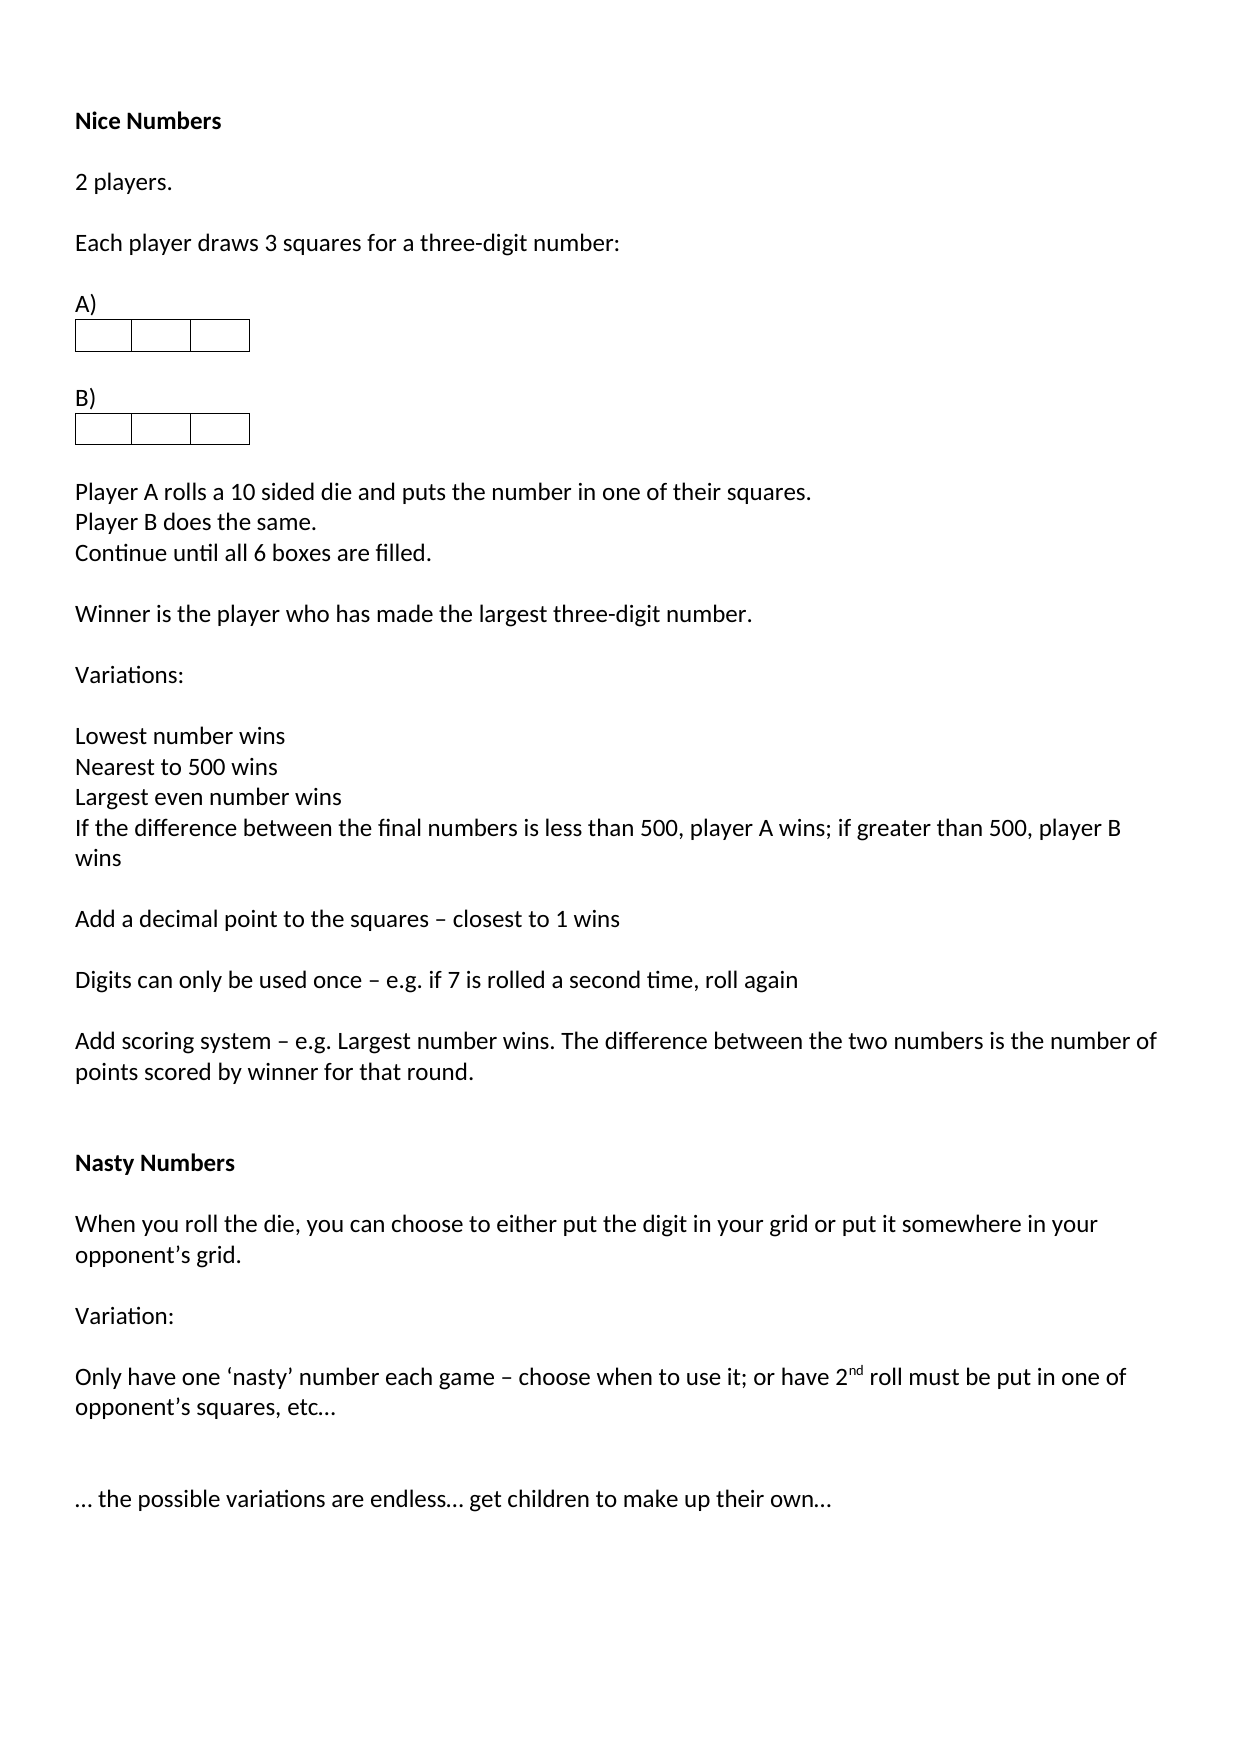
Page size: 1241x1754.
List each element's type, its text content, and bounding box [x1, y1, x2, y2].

text … the possible variations are endless… get children to make up their own… [75, 1483, 1165, 1514]
table_header [191, 414, 249, 444]
table_header [132, 414, 190, 444]
text Nearest to 500 wins [75, 751, 1165, 781]
text Only have one ‘nasty’ number each game – choose when to use it; or have 2nd roll must be put in one of opponent’s squares, etc… [75, 1361, 1165, 1422]
text B) [75, 382, 1165, 413]
text Winner is the player who has made the largest three-digit number. [75, 598, 1165, 628]
text Largest even number wins [75, 781, 1165, 812]
text Continue until all 6 boxes are filled. [75, 537, 1165, 567]
text Nice Numbers [75, 106, 1165, 136]
text When you roll the die, you can choose to either put the digit in your grid or put it somewhere in your opponent’s grid. [75, 1208, 1165, 1269]
text Digits can only be used once – e.g. if 7 is rolled a second time, roll again [75, 964, 1165, 995]
text 2 players. [75, 167, 1165, 197]
text Nasty Numbers [75, 1147, 1165, 1178]
text Add scoring system – e.g. Largest number wins. The difference between the two numbers is the number of points scored by winner for that round. [75, 1025, 1165, 1086]
text Player B does the same. [75, 506, 1165, 537]
text Add a decimal point to the squares – closest to 1 wins [75, 903, 1165, 934]
text If the difference between the final numbers is less than 500, player A wins; if greater than 500, player B wins [75, 812, 1165, 873]
table_header [76, 414, 131, 444]
table_header [191, 320, 249, 351]
text Variations: [75, 659, 1165, 689]
text Each player draws 3 squares for a three-digit number: [75, 228, 1165, 258]
text A) [75, 289, 1165, 319]
text Lowest number wins [75, 720, 1165, 751]
text Variation: [75, 1300, 1165, 1331]
table_header [132, 320, 190, 351]
table_header [76, 320, 131, 351]
text Player A rolls a 10 sided die and puts the number in one of their squares. [75, 476, 1165, 506]
